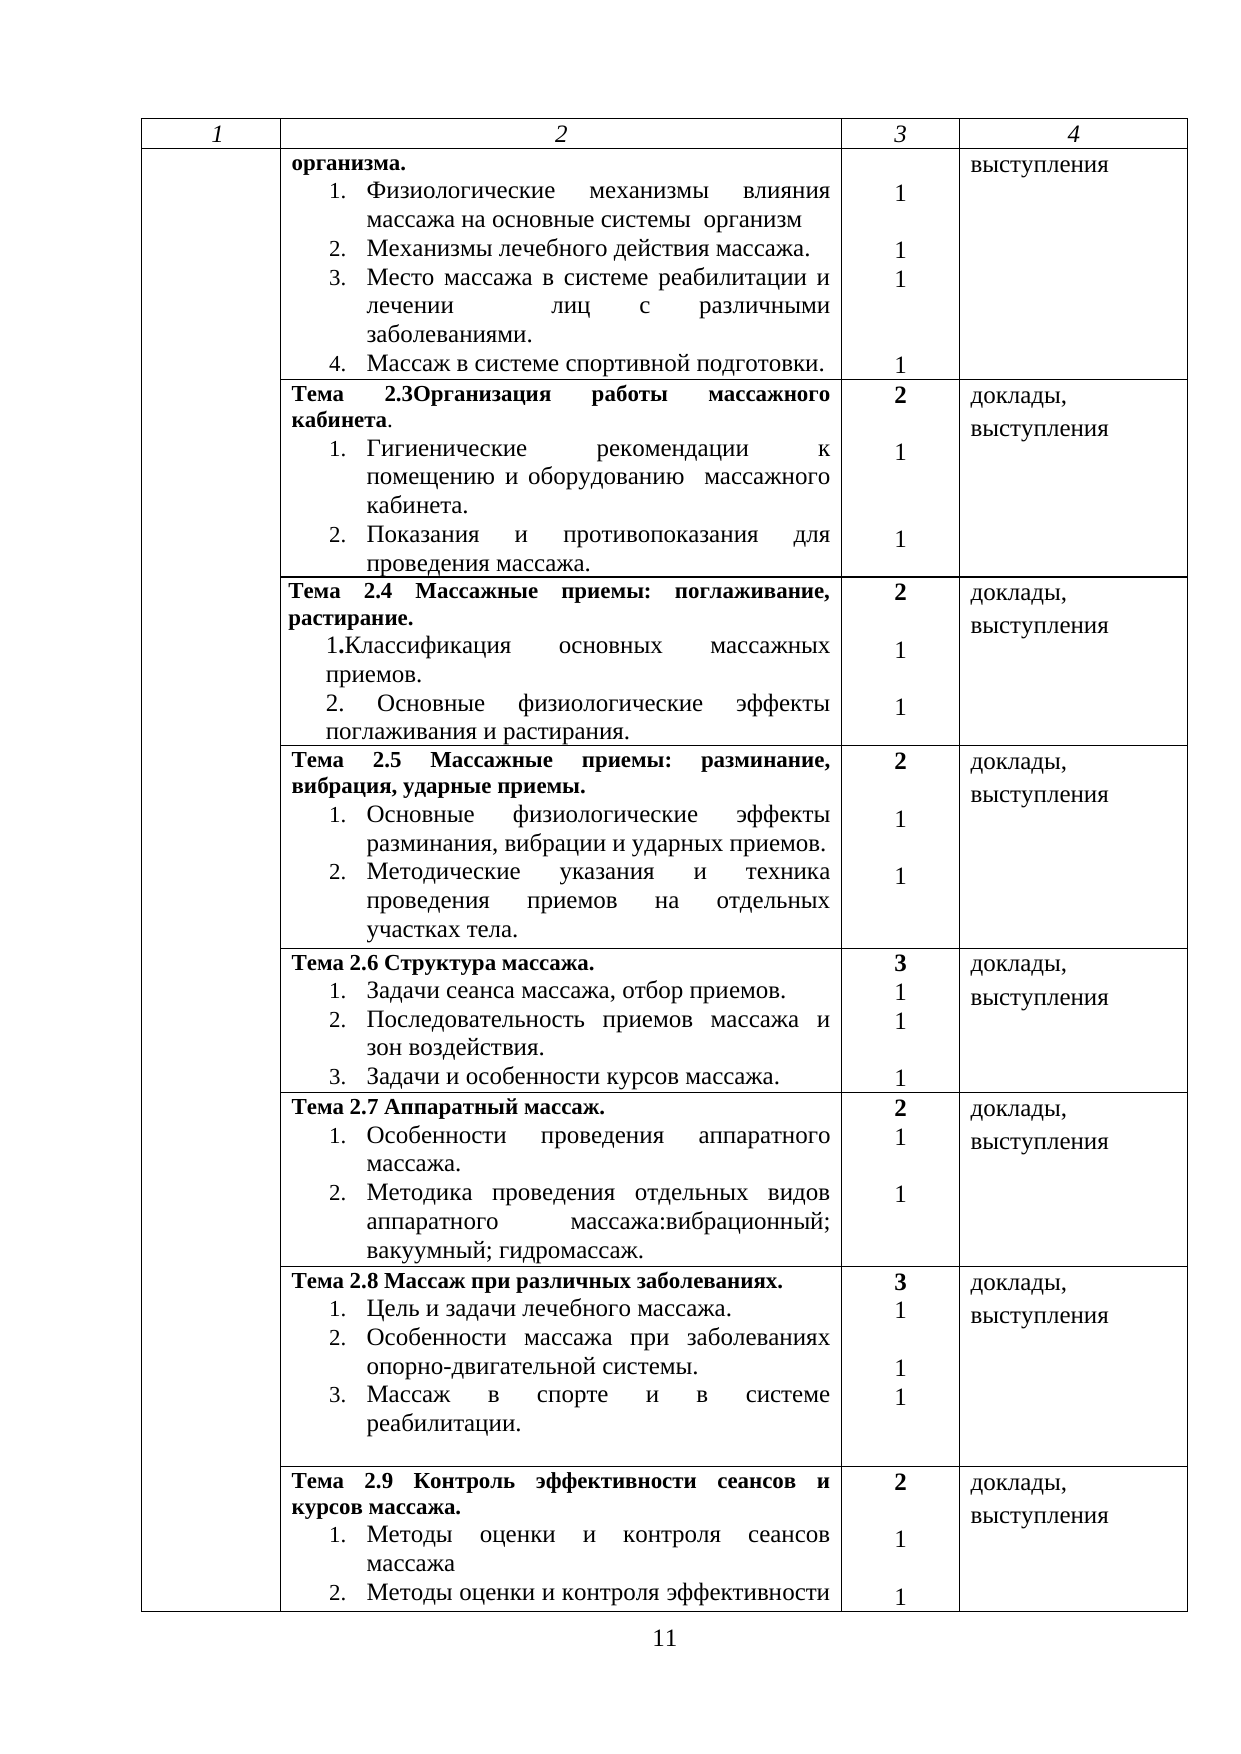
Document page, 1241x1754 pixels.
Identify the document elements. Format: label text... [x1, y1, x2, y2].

table_cell Тема 2.7 Аппаратный массаж. Особенности проведения аппаратного массажа. Методика проведения отдельных видов аппаратного массажа:вибрационный; вакуумный; гидромассаж. [281, 1093, 841, 1266]
table_cell доклады, выступления [960, 1093, 1187, 1266]
table_cell Тема 2.4 Массажные приемы: поглаживание, растирание. 1.Классификация основных массажных приемов. 2. Основные физиологические эффекты поглаживания и растирания. [281, 578, 841, 745]
table_cell доклады, выступления [960, 1467, 1187, 1611]
table_cell 2 1 1 [842, 380, 959, 576]
table_header 4 [960, 119, 1187, 148]
table_cell 2 1 1 [842, 578, 959, 745]
table_cell доклады, выступления [960, 1267, 1187, 1466]
table_cell 4 1 1 1 1 [842, 149, 959, 379]
table_cell 3 1 1 1 [842, 1267, 959, 1466]
table_cell доклады, выступления [960, 149, 1187, 379]
table_cell доклады, выступления [960, 949, 1187, 1092]
table_cell доклады, выступления [960, 380, 1187, 576]
table_cell Тема 2.8 Массаж при различных заболеваниях. Цель и задачи лечебного массажа. Особенности массажа при заболеваниях опорно-двигательной системы. Массаж в спорте и в системе реабилитации. [281, 1267, 841, 1466]
table_cell 2 1 1 [842, 1467, 959, 1611]
table_header 3 [842, 119, 959, 148]
table_cell доклады, выступления [960, 746, 1187, 947]
table_cell 2 1 1 [842, 1093, 959, 1266]
table_cell доклады, выступления [960, 578, 1187, 745]
table_cell Тема 2.6 Структура массажа. Задачи сеанса массажа, отбор приемов. Последовательность приемов массажа и зон воздействия. Задачи и особенности курсов массажа. [281, 949, 841, 1092]
table_header 2 [281, 119, 841, 148]
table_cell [281, 1467, 841, 1611]
table_cell Тема 2.5 Массажные приемы: разминание, вибрация, ударные приемы. Основные физиологические эффекты разминания, вибрации и ударных приемов. Методические указания и техника проведения приемов на отдельных участках тела. [281, 746, 841, 947]
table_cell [281, 149, 841, 379]
table_cell 2 1 1 [842, 746, 959, 947]
table_cell 3 1 1 1 [842, 949, 959, 1092]
table_cell Тема 2.3Организация работы массажного кабинета. Гигиенические рекомендации к помещению и оборудованию массажного кабинета. Показания и противопоказания для проведения массажа. [281, 380, 841, 576]
table_header 1 [142, 119, 280, 148]
